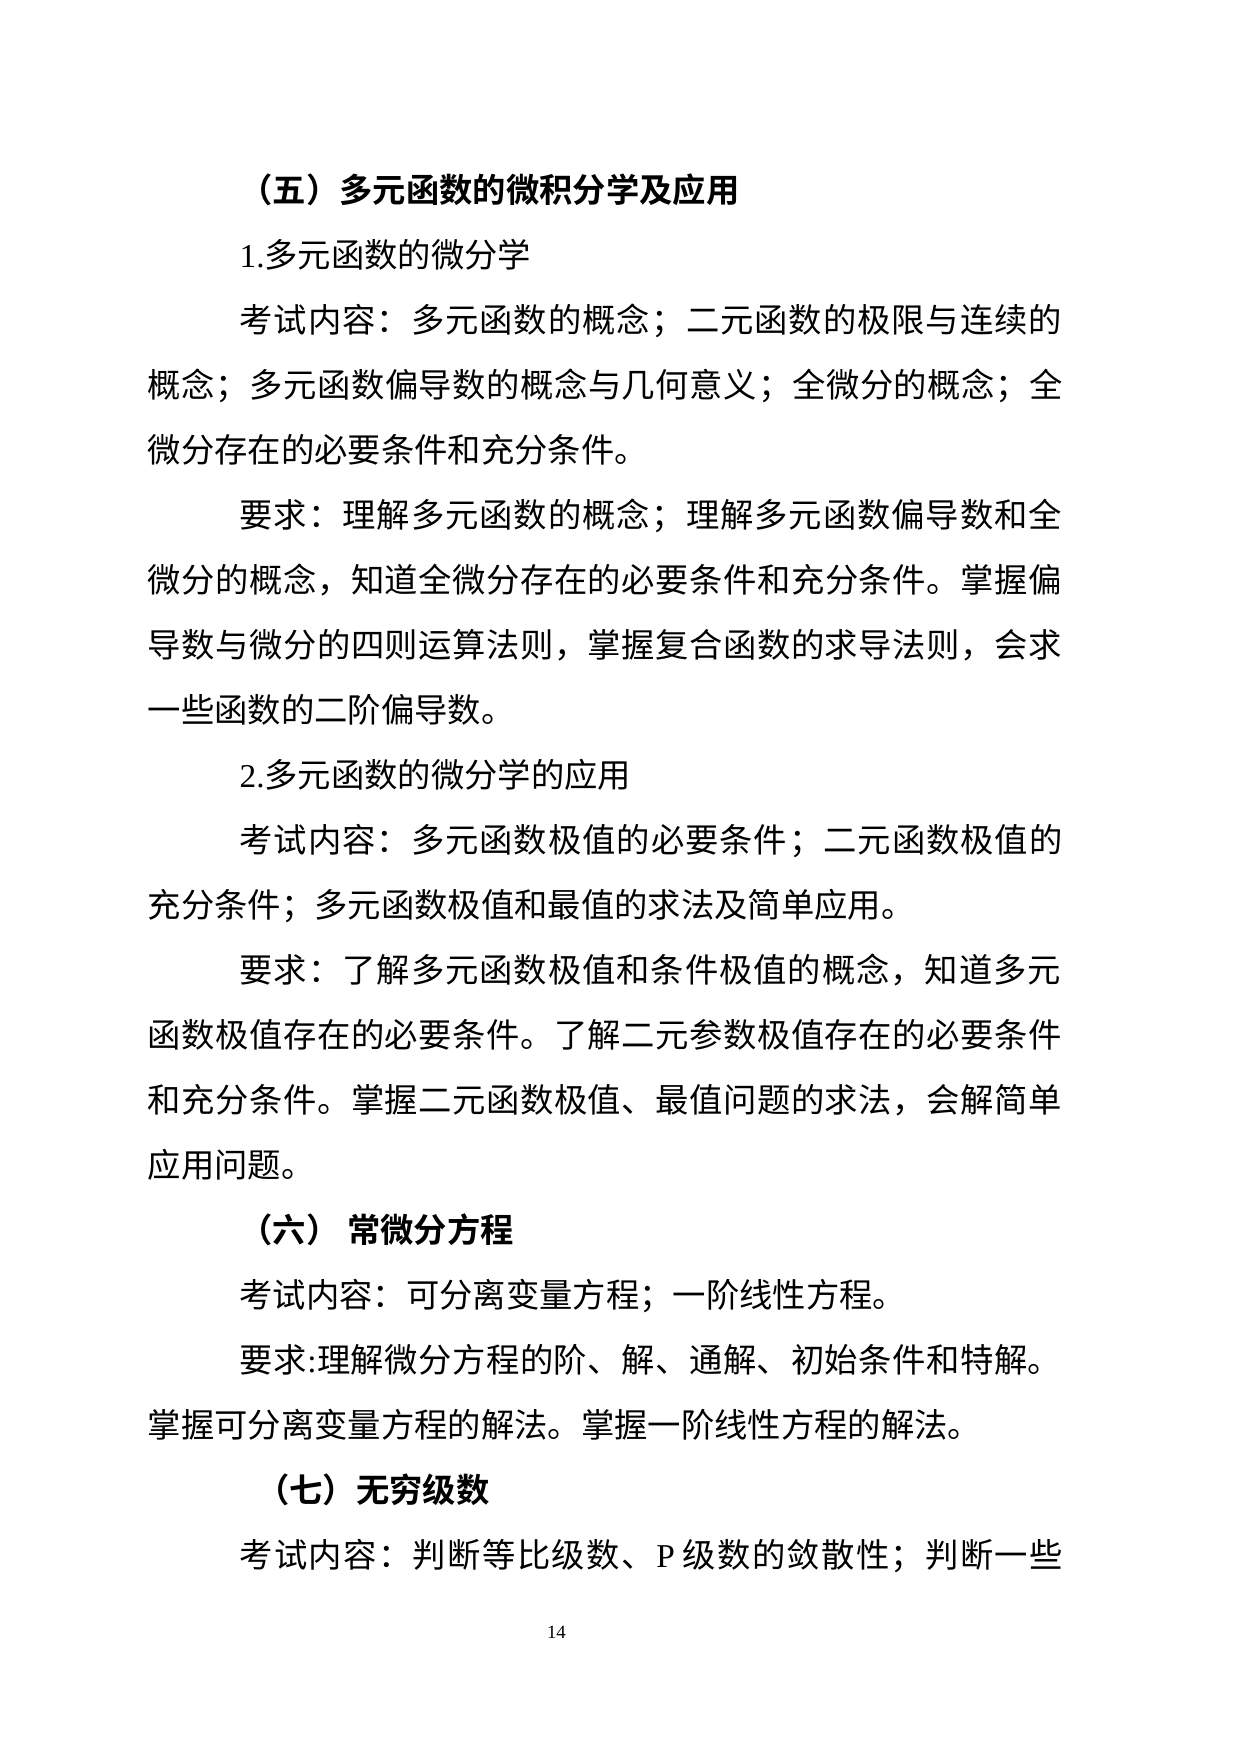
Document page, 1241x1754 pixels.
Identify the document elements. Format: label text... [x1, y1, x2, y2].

text 2.多元函数的微分学的应用 [148, 740, 1063, 805]
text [148, 1520, 1063, 1585]
text 考试内容：多元函数极值的必要条件；二元函数极值的充分条件；多元函数极值和最值的求法及简单应用。 [148, 805, 1063, 935]
text 要求：了解多元函数极值和条件极值的概念，知道多元函数极值存在的必要条件。了解二元参数极值存在的必要条件和充分条件。掌握二元函数极值、最值问题的求法，会解简单应用问题。 [148, 935, 1063, 1195]
text 1.多元函数的微分学 [148, 220, 1063, 285]
text 考试内容：可分离变量方程；一阶线性方程。 [148, 1260, 1063, 1325]
text 考试内容：多元函数的概念；二元函数的极限与连续的概念；多元函数偏导数的概念与几何意义；全微分的概念；全微分存在的必要条件和充分条件。 [148, 285, 1063, 480]
subtitle （七）无穷级数 [148, 1455, 1063, 1520]
text 要求:理解微分方程的阶、解、通解、初始条件和特解。掌握可分离变量方程的解法。掌握一阶线性方程的解法。 [148, 1325, 1063, 1455]
text 要求：理解多元函数的概念；理解多元函数偏导数和全微分的概念，知道全微分存在的必要条件和充分条件。掌握偏导数与微分的四则运算法则，掌握复合函数的求导法则，会求一些函数的二阶偏导数。 [148, 480, 1063, 740]
subtitle （五）多元函数的微积分学及应用 [148, 155, 1063, 220]
subtitle （六） 常微分方程 [148, 1195, 1063, 1260]
